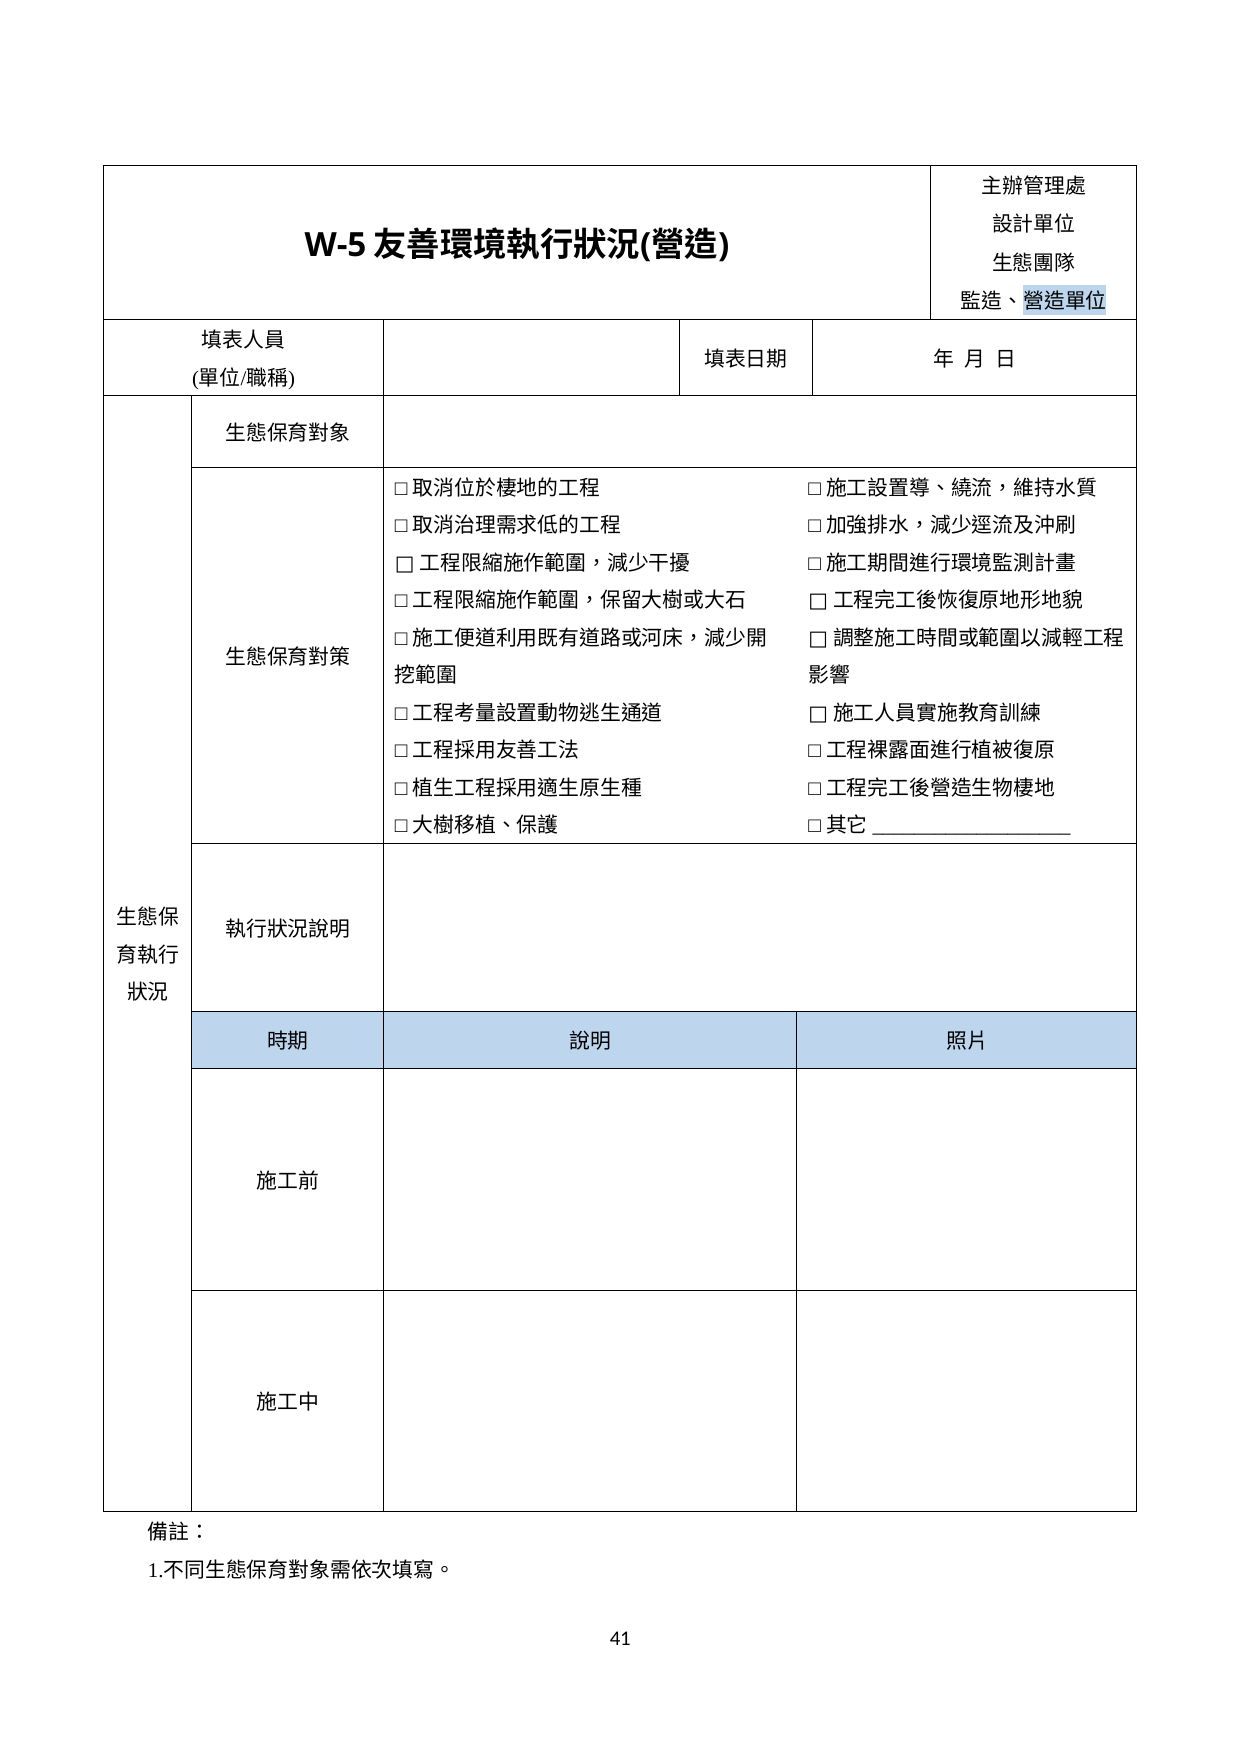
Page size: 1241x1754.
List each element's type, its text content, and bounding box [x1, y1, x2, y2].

table_cell 填表人員 (單位/職稱) [104, 320, 383, 395]
table_cell 年 月 日 [813, 320, 1136, 395]
text 備註： [148, 1512, 1092, 1549]
text 1.不同生態保育對象需依次填寫。 [148, 1549, 1092, 1587]
table_cell 生態保育執行狀況 [104, 396, 191, 1511]
table_cell 生態團隊 [931, 242, 1136, 280]
table_cell 時期 [192, 1012, 383, 1068]
table_cell 生態保育對策 [192, 468, 383, 843]
table_cell 生態保育對象 [192, 396, 383, 467]
table_header 主辦管理處 [931, 166, 1136, 203]
table_cell [797, 1069, 1136, 1290]
table_cell [384, 1069, 796, 1290]
table_cell 施工中 [192, 1291, 383, 1511]
table_cell 填表日期 [680, 320, 812, 395]
table_cell 設計單位 [931, 203, 1136, 242]
table_cell 施工前 [192, 1069, 383, 1290]
table_cell □ 取消位於棲地的工程 □ 取消治理需求低的工程 □ 工程限縮施作範圍，減少干擾 □ 工程限縮施作範圍，保留大樹或大石 □ 施工便道利用既有道路或河床，減少開挖範圍 □ 工程考量設置動物逃生通道 □ 工程採用友善工法 □ 植生工程採用適生原生種 □ 大樹移植、保護 [384, 468, 797, 843]
table_cell □ 施工設置導、繞流，維持水質 □ 加強排水，減少逕流及沖刷 □ 施工期間進行環境監測計畫 □ 工程完工後恢復原地形地貌 □ 調整施工時間或範圍以減輕工程影響 □ 施工人員實施教育訓練 □ 工程裸露面進行植被復原 □ 工程完工後營造生物棲地 □ 其它 ___________________ [797, 468, 1136, 843]
table_cell [384, 320, 679, 395]
table_cell [797, 1291, 1136, 1511]
table_cell 執行狀況說明 [192, 844, 383, 1011]
table_cell [384, 844, 1136, 1011]
table_cell 照片 [797, 1012, 1136, 1068]
table_cell 監造、營造單位 [931, 280, 1136, 319]
table_cell 說明 [384, 1012, 796, 1068]
table_cell [384, 1291, 796, 1511]
table_cell [384, 396, 1136, 467]
table_header W-5友善環境執行狀況(營造) [104, 166, 930, 319]
